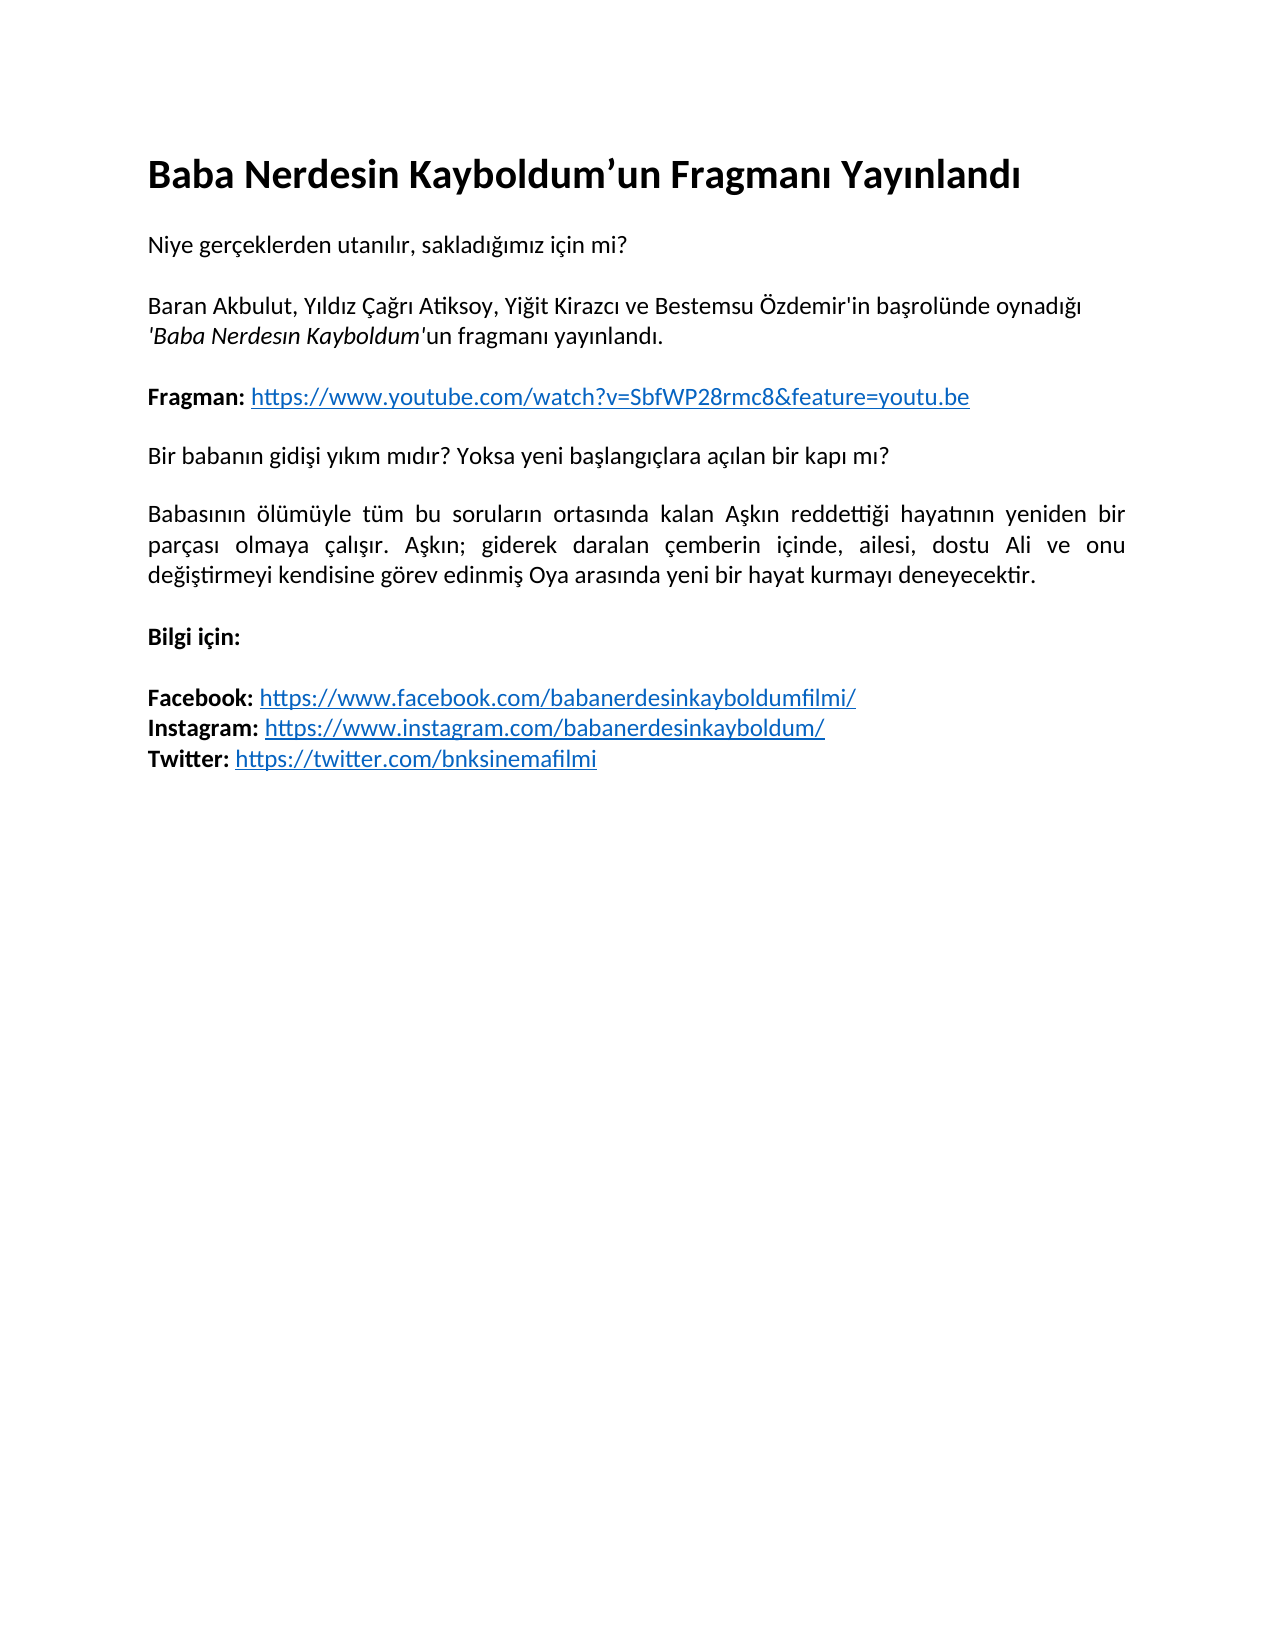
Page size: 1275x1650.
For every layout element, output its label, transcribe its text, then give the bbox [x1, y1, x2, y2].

text Facebook: https://www.facebook.com/babanerdesinkayboldumfilmi/ [148, 682, 1127, 712]
text Instagram: https://www.instagram.com/babanerdesinkayboldum/ [148, 712, 1127, 743]
text 'Baba Nerdesın Kayboldum'un fragmanı yayınlandı. [148, 321, 1127, 351]
text Twitter: https://twitter.com/bnksinemafilmi [148, 743, 1127, 773]
text Fragman: https://www.youtube.com/watch?v=SbfWP28rmc8&feature=youtu.be [148, 382, 1127, 412]
text Niye gerçeklerden utanılır, sakladığımız için mi? [148, 229, 1127, 259]
text Bir babanın gidişi yıkım mıdır? Yoksa yeni başlangıçlara açılan bir kapı mı? [148, 440, 1127, 471]
text Baba Nerdesin Kayboldum’un Fragmanı Yayınlandı [148, 148, 1127, 198]
text Babasının ölümüyle tüm bu soruların ortasında kalan Aşkın reddettiği hayatının yeniden bir parçası olmaya çalışır. Aşkın; giderek daralan çemberin içinde, ailesi, dostu Ali ve onu değiştirmeyi kendisine görev edinmiş Oya arasında yeni bir hayat kurmayı deneyecektir. [148, 499, 1127, 590]
text Bilgi için: [148, 621, 1127, 651]
text Baran Akbulut, Yıldız Çağrı Atiksoy, Yiğit Kirazcı ve Bestemsu Özdemir'in başrolünde oynadığı [148, 290, 1127, 321]
